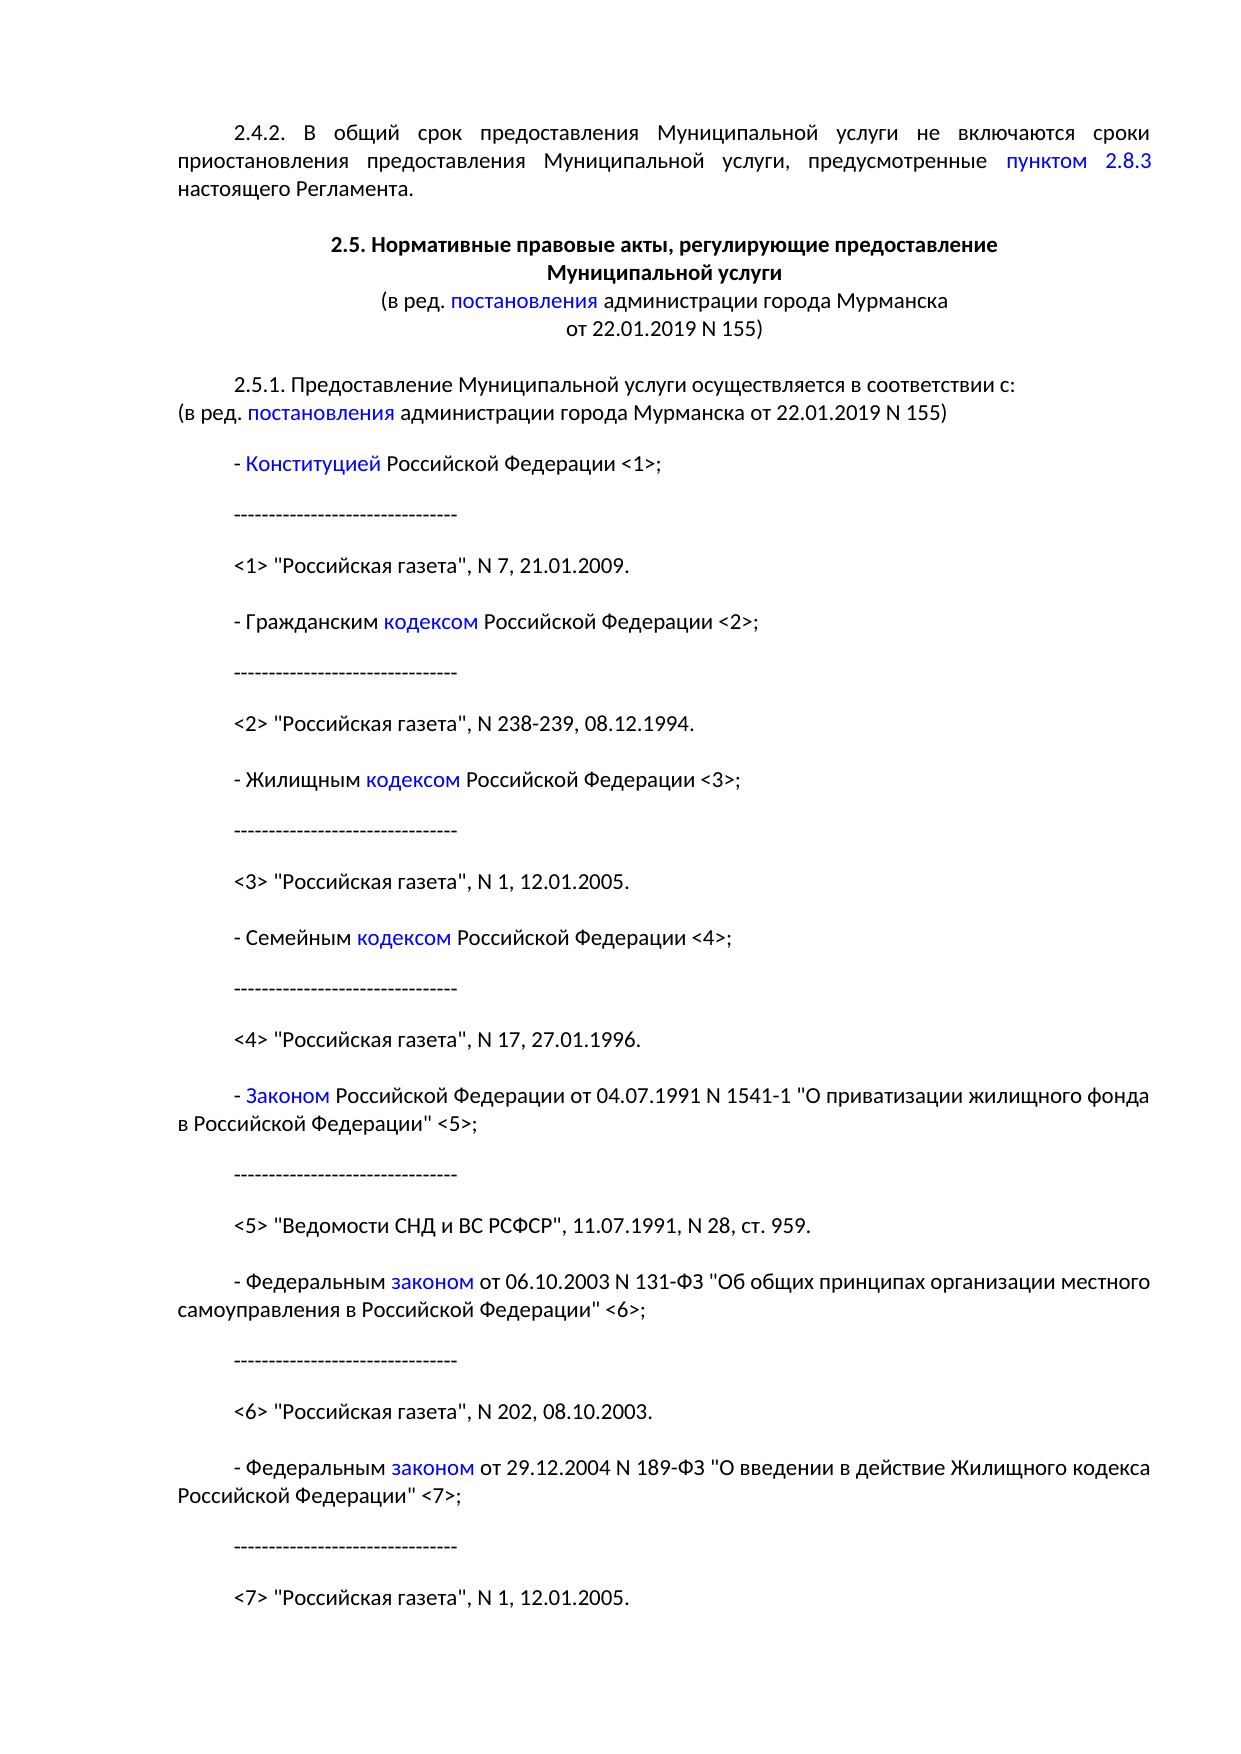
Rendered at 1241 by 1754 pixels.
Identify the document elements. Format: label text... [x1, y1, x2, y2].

text от 22.01.2019 N 155) [177, 314, 1152, 342]
text <5> "Ведомости СНД и ВС РСФСР", 11.07.1991, N 28, ст. 959. [177, 1211, 1152, 1239]
text -------------------------------- [177, 974, 1152, 1002]
text <2> "Российская газета", N 238-239, 08.12.1994. [177, 709, 1152, 737]
text (в ред. постановления администрации города Мурманска [177, 286, 1152, 314]
text 2.4.2. В общий срок предоставления Муниципальной услуги не включаются сроки приостановления предоставления Муниципальной услуги, предусмотренные пунктом 2.8.3 настоящего Регламента. [177, 118, 1152, 202]
text - Федеральным законом от 06.10.2003 N 131-ФЗ "Об общих принципах организации местного самоуправления в Российской Федерации" <6>; [177, 1267, 1152, 1323]
text - Семейным кодексом Российской Федерации <4>; [177, 923, 1152, 951]
text 2.5.1. Предоставление Муниципальной услуги осуществляется в соответствии с: [177, 370, 1152, 398]
text (в ред. постановления администрации города Мурманска от 22.01.2019 N 155) [177, 398, 1152, 426]
text - Федеральным законом от 29.12.2004 N 189-ФЗ "О введении в действие Жилищного кодекса Российской Федерации" <7>; [177, 1453, 1152, 1509]
text - Жилищным кодексом Российской Федерации <3>; [177, 765, 1152, 793]
text -------------------------------- [177, 500, 1152, 528]
text - Законом Российской Федерации от 04.07.1991 N 1541-1 "О приватизации жилищного фонда в Российской Федерации" <5>; [177, 1081, 1152, 1137]
title 2.5. Нормативные правовые акты, регулирующие предоставление [177, 230, 1152, 258]
text <6> "Российская газета", N 202, 08.10.2003. [177, 1397, 1152, 1425]
text <1> "Российская газета", N 7, 21.01.2009. [177, 551, 1152, 579]
text -------------------------------- [177, 1532, 1152, 1560]
text - Конституцией Российской Федерации <1>; [177, 449, 1152, 477]
text <3> "Российская газета", N 1, 12.01.2005. [177, 867, 1152, 895]
text -------------------------------- [177, 658, 1152, 686]
text -------------------------------- [177, 1160, 1152, 1188]
text - Гражданским кодексом Российской Федерации <2>; [177, 607, 1152, 635]
text -------------------------------- [177, 816, 1152, 844]
text -------------------------------- [177, 1346, 1152, 1374]
title Муниципальной услуги [177, 258, 1152, 286]
text <4> "Российская газета", N 17, 27.01.1996. [177, 1025, 1152, 1053]
text <7> "Российская газета", N 1, 12.01.2005. [177, 1583, 1152, 1611]
